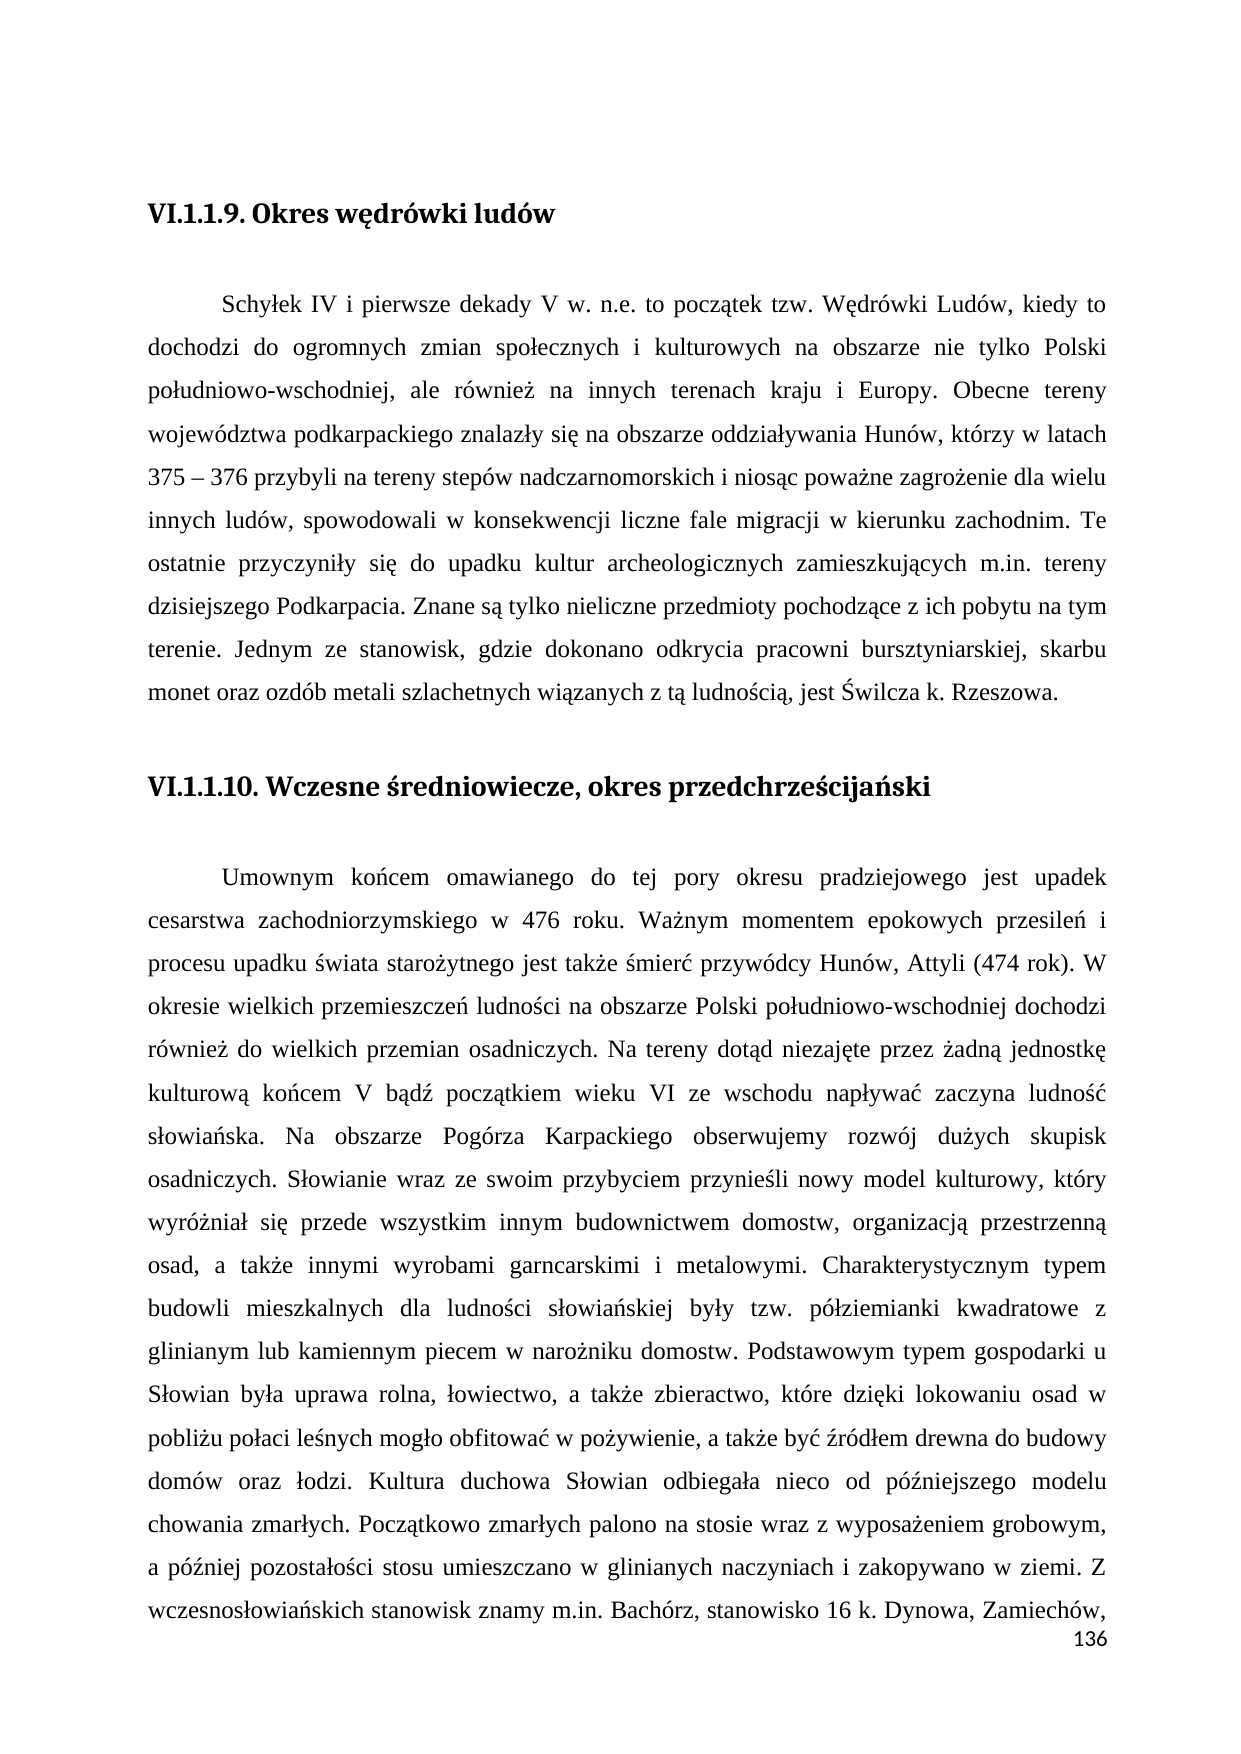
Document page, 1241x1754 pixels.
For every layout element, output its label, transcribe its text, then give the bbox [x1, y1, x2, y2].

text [148, 862, 1107, 1624]
text Schyłek IV i pierwsze dekady V w. n.e. to początek tzw. Wędrówki Ludów, kiedy to dochodzi do ogromnych zmian społecznych i kulturowych na obszarze nie tylko Polski południowo-wschodniej, ale również na innych terenach kraju i Europy. Obecne tereny województwa podkarpackiego znalazły się na obszarze oddziaływania Hunów, którzy w latach 375 – 376 przybyli na tereny stepów nadczarnomorskich i niosąc poważne zagrożenie dla wielu innych ludów, spowodowali w konsekwencji liczne fale migracji w kierunku zachodnim. Te ostatnie przyczyniły się do upadku kultur archeologicznych zamieszkujących m.in. tereny dzisiejszego Podkarpacia. Znane są tylko nieliczne przedmioty pochodzące z ich pobytu na tym terenie. Jednym ze stanowisk, gdzie dokonano odkrycia pracowni bursztyniarskiej, skarbu monet oraz ozdób metali szlachetnych wiązanych z tą ludnością, jest Świlcza k. Rzeszowa. [148, 289, 1107, 706]
subtitle VI.1.1.10. Wczesne średniowiecze, okres przedchrześcijański [148, 771, 1107, 804]
subtitle VI.1.1.9. Okres wędrówki ludów [148, 198, 1107, 231]
